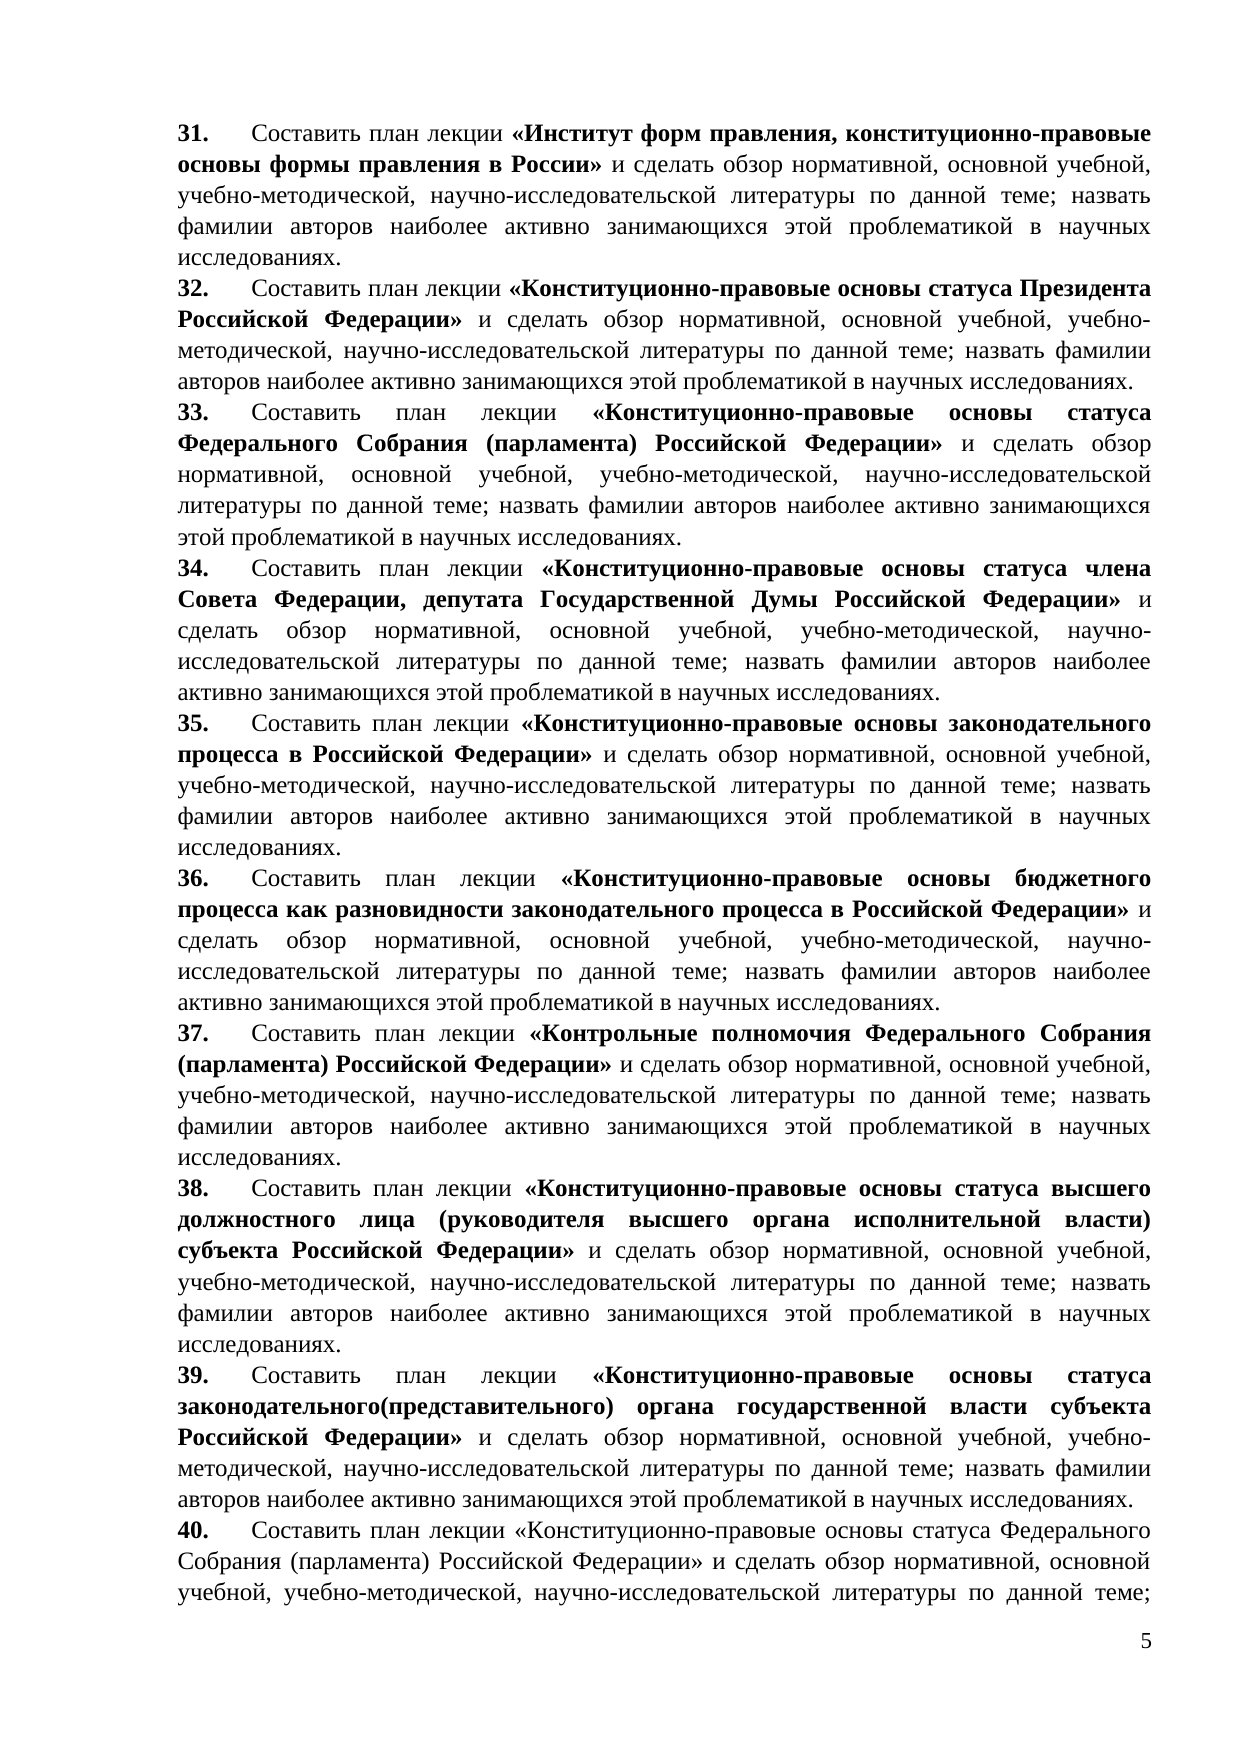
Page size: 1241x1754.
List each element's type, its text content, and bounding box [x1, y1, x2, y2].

list Составить план лекции «Конституционно-правовые основы статуса члена Совета Федерации, депутата Государственной Думы Российской Федерации» и сделать обзор нормативной, основной учебной, учебно-методической, научно-исследовательской литературы по данной теме; назвать фамилии авторов наиболее активно занимающихся этой проблематикой в научных исследованиях. [177, 553, 1152, 706]
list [177, 1515, 1152, 1606]
list Составить план лекции «Конституционно-правовые основы законодательного процесса в Российской Федерации» и сделать обзор нормативной, основной учебной, учебно-методической, научно-исследовательской литературы по данной теме; назвать фамилии авторов наиболее активно занимающихся этой проблематикой в научных исследованиях. [177, 708, 1152, 861]
list Составить план лекции «Конституционно-правовые основы статуса высшего должностного лица (руководителя высшего органа исполнительной власти) субъекта Российской Федерации» и сделать обзор нормативной, основной учебной, учебно-методической, научно-исследовательской литературы по данной теме; назвать фамилии авторов наиболее активно занимающихся этой проблематикой в научных исследованиях. [177, 1173, 1152, 1357]
list Составить план лекции «Контрольные полномочия Федерального Собрания (парламента) Российской Федерации» и сделать обзор нормативной, основной учебной, учебно-методической, научно-исследовательской литературы по данной теме; назвать фамилии авторов наиболее активно занимающихся этой проблематикой в научных исследованиях. [177, 1018, 1152, 1171]
list Составить план лекции «Конституционно-правовые основы статуса законодательного(представительного) органа государственной власти субъекта Российской Федерации» и сделать обзор нормативной, основной учебной, учебно-методической, научно-исследовательской литературы по данной теме; назвать фамилии авторов наиболее активно занимающихся этой проблематикой в научных исследованиях. [177, 1360, 1152, 1513]
list Составить план лекции «Конституционно-правовые основы бюджетного процесса как разновидности законодательного процесса в Российской Федерации» и сделать обзор нормативной, основной учебной, учебно-методической, научно-исследовательской литературы по данной теме; назвать фамилии авторов наиболее активно занимающихся этой проблематикой в научных исследованиях. [177, 863, 1152, 1016]
list Составить план лекции «Институт форм правления, конституционно-правовые основы формы правления в России» и сделать обзор нормативной, основной учебной, учебно-методической, научно-исследовательской литературы по данной теме; назвать фамилии авторов наиболее активно занимающихся этой проблематикой в научных исследованиях. [177, 118, 1152, 271]
list Составить план лекции «Конституционно-правовые основы статуса Президента Российской Федерации» и сделать обзор нормативной, основной учебной, учебно-методической, научно-исследовательской литературы по данной теме; назвать фамилии авторов наиболее активно занимающихся этой проблематикой в научных исследованиях. [177, 273, 1152, 395]
